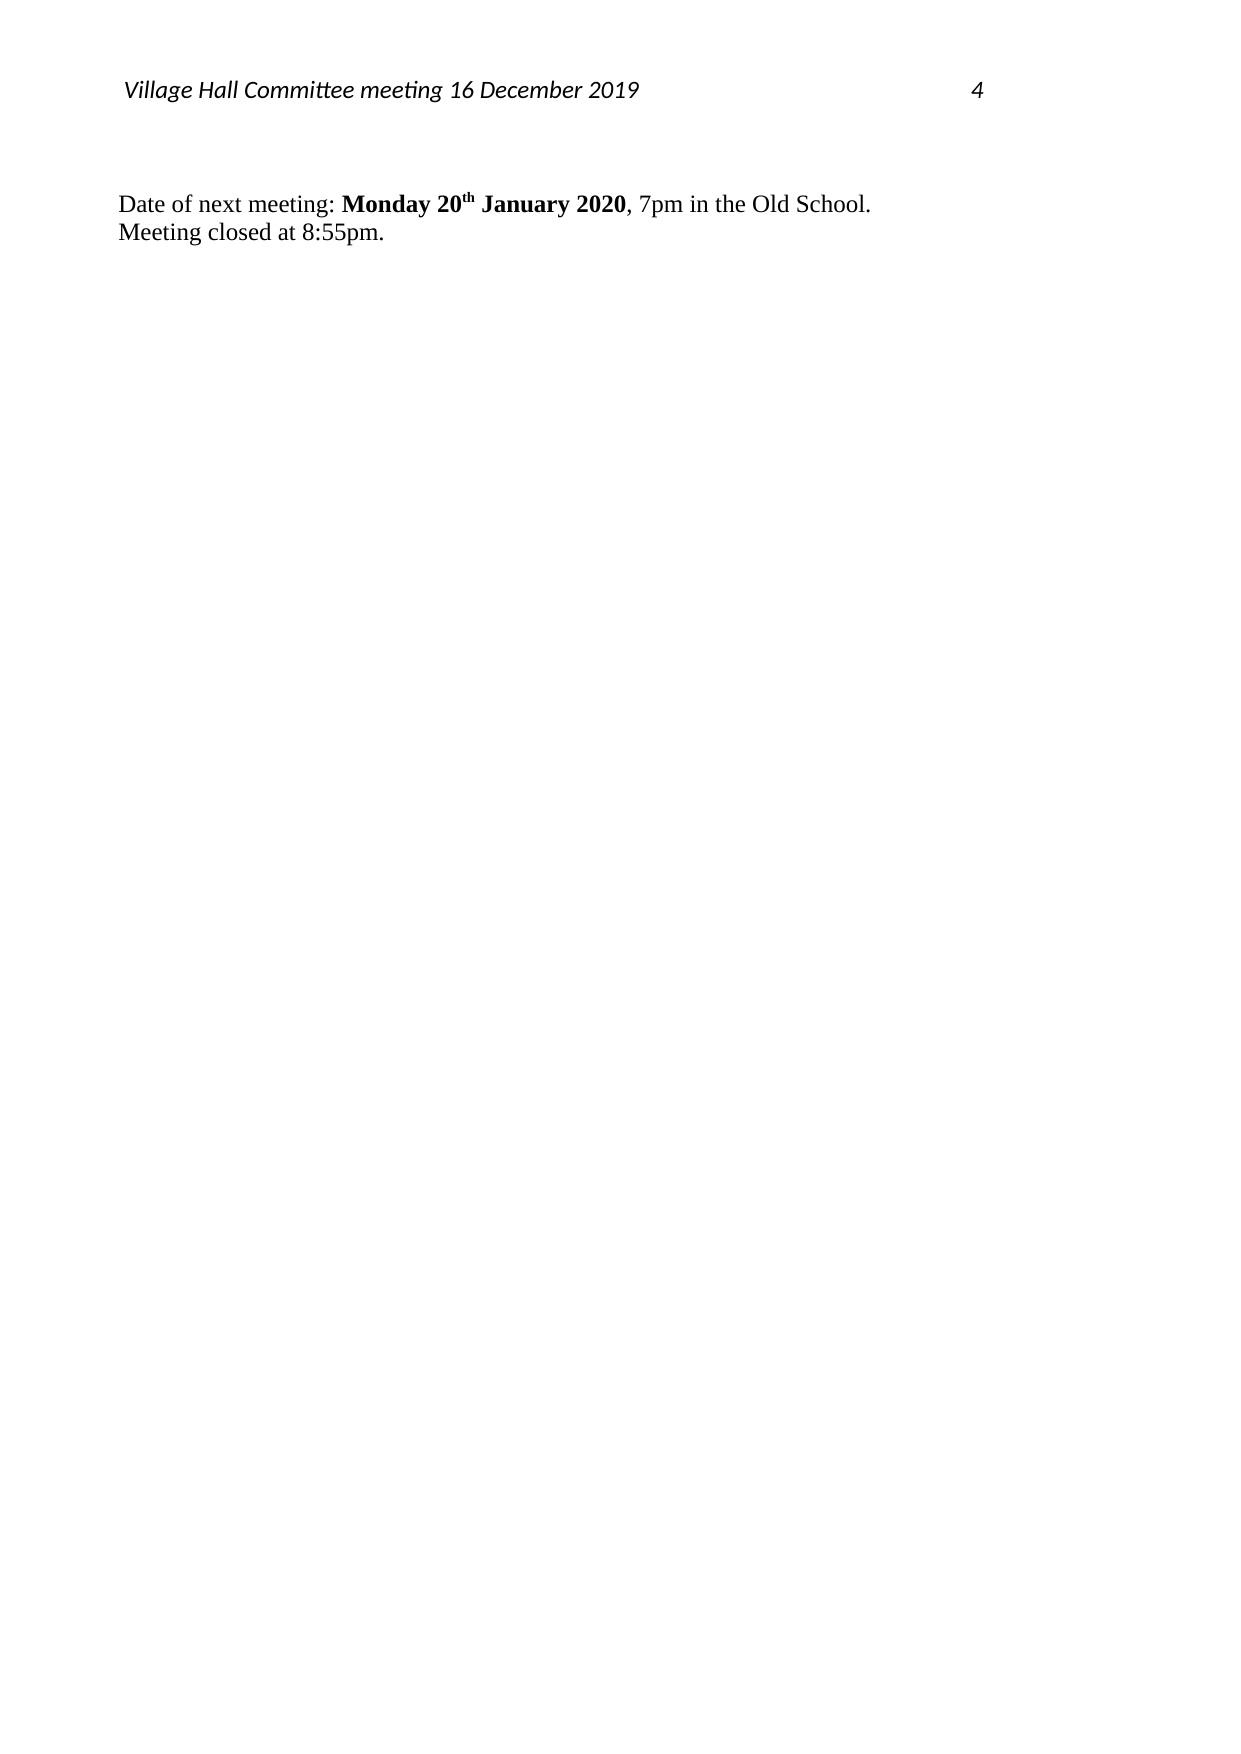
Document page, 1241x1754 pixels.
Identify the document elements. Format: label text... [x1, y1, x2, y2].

text Meeting closed at 8:55pm. [118, 217, 1090, 246]
text Date of next meeting: Monday 20th January 2020, 7pm in the Old School. [118, 189, 1090, 217]
